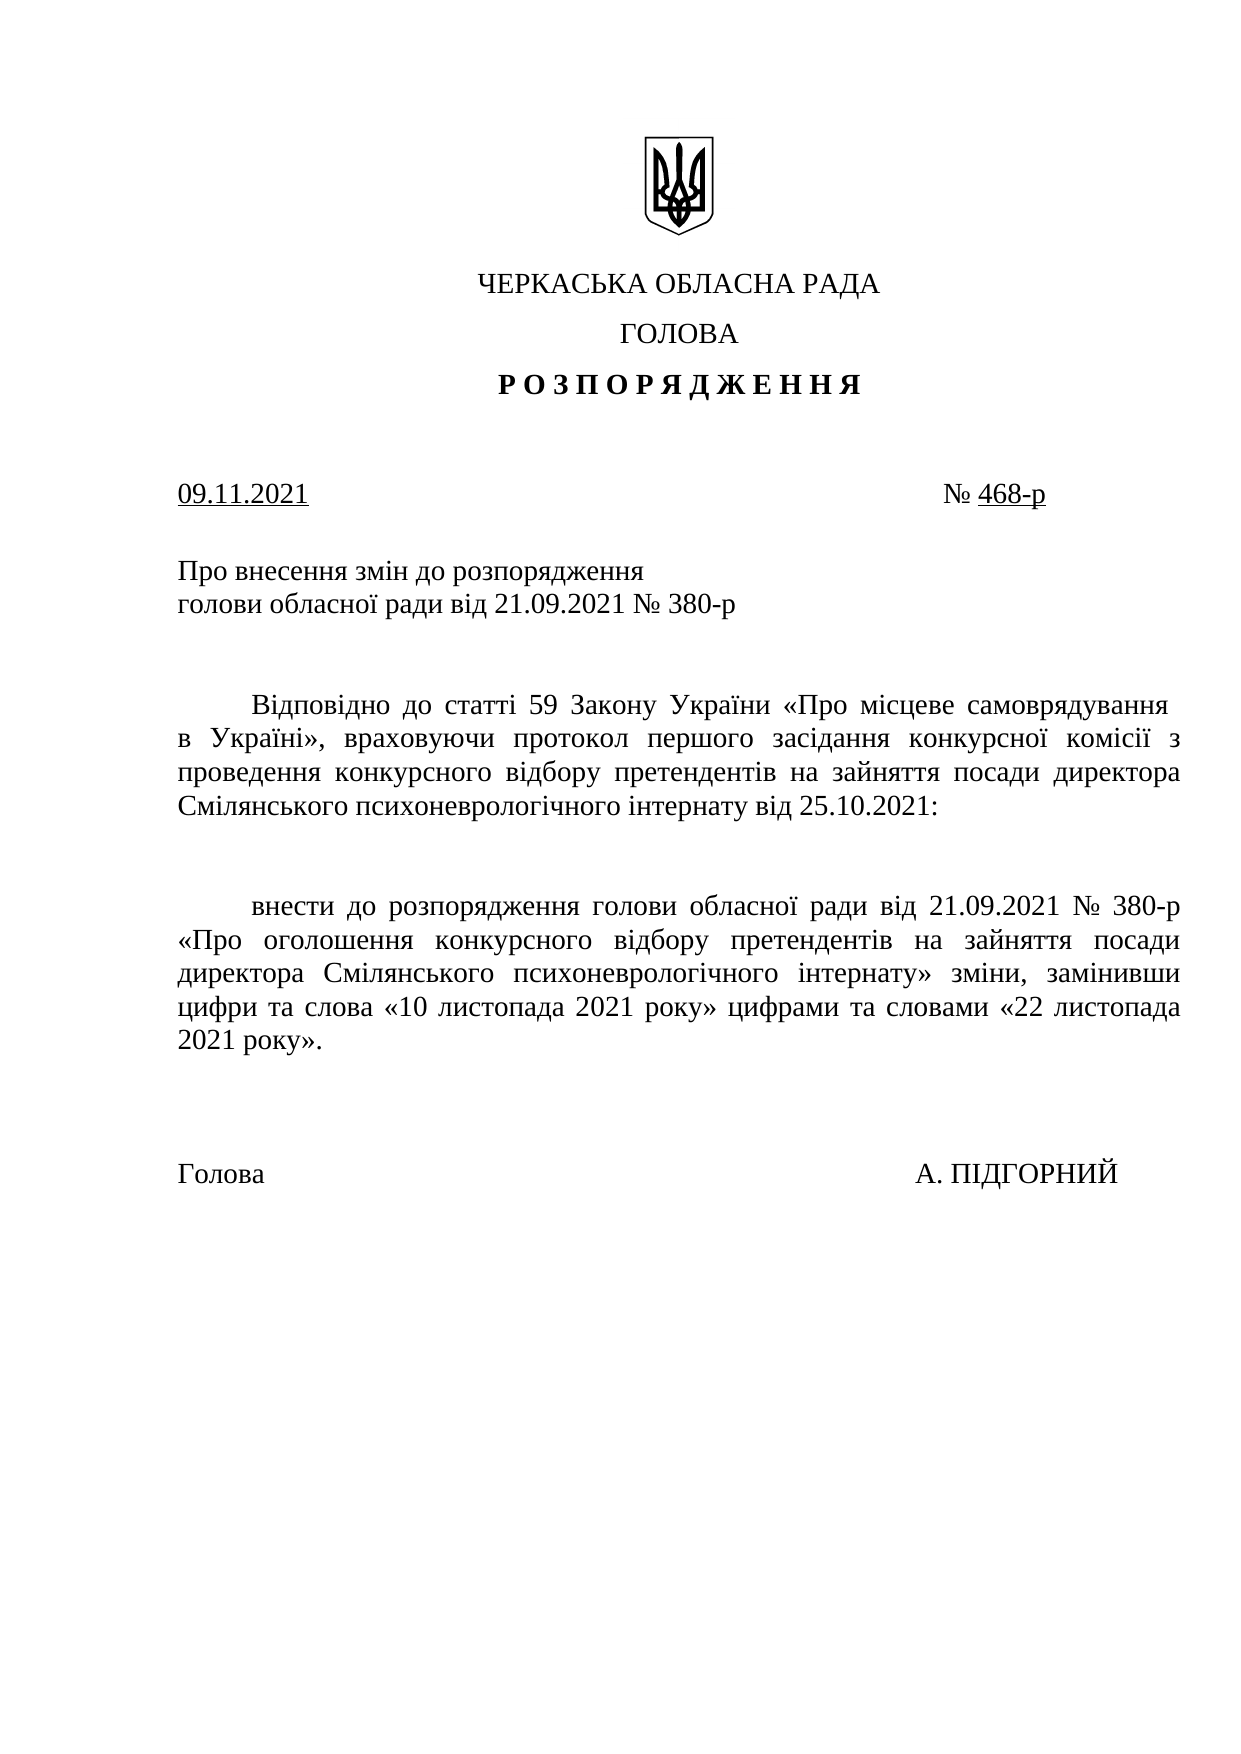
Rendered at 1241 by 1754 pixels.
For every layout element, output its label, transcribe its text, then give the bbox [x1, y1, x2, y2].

picture [622, 118, 736, 254]
text Відповідно до статті 59 Закону України «Про місцеве самоврядування в Україні», враховуючи протокол першого засідання конкурсної комісії з проведення конкурсного відбору претендентів на зайняття посади директора Смілянського психоневрологічного інтернату від 25.10.2021: [177, 687, 1181, 821]
text Про внесення змін до розпорядження [177, 553, 1181, 586]
text внести до розпорядження голови обласної ради від 21.09.2021 № 380-р «Про оголошення конкурсного відбору претендентів на зайняття посади директора Смілянського психоневрологічного інтернату» зміни, замінивши цифри та слова «10 листопада 2021 року» цифрами та словами «22 листопада 2021 року». [177, 888, 1181, 1056]
text Р О З П О Р Я Д Ж Е Н Н Я [177, 367, 1181, 400]
text ЧЕРКАСЬКА ОБЛАСНА РАДА [177, 266, 1181, 300]
text голови обласної ради від 21.09.2021 № 380-р [177, 586, 1181, 620]
text Голова А. ПІДГОРНИЙ [177, 1157, 1181, 1190]
text ГОЛОВА [177, 317, 1181, 350]
text 09.11.2021 № 468-р [177, 476, 1181, 509]
